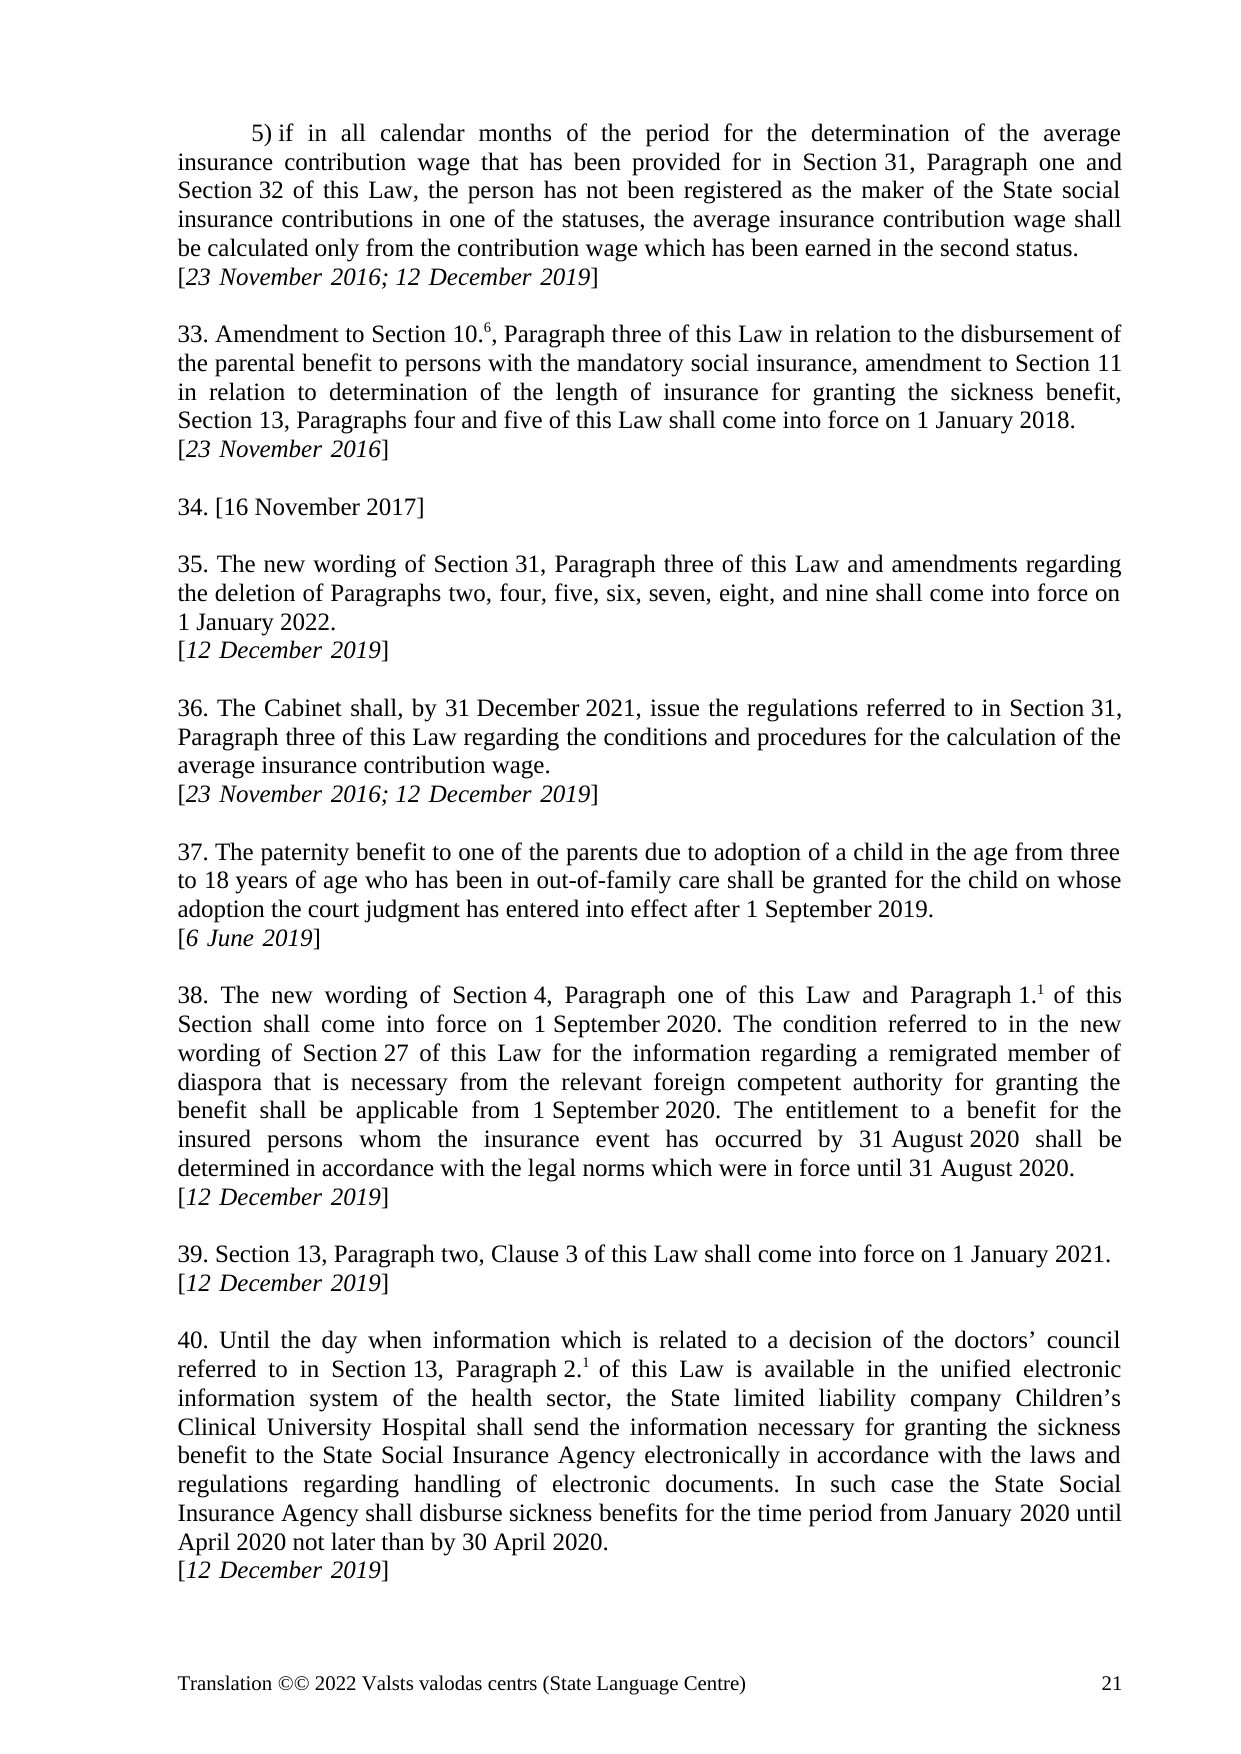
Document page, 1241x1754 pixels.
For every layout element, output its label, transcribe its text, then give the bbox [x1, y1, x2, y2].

text [23 November 2016] [177, 434, 1122, 463]
text 39. Section 13, Paragraph two, Clause 3 of this Law shall come into force on 1 January 2021. [177, 1239, 1122, 1268]
text [6 June 2019] [177, 923, 1122, 952]
text [12 December 2019] [177, 1182, 1122, 1211]
text 33. Amendment to Section 10.6, Paragraph three of this Law in relation to the disbursement of the parental benefit to persons with the mandatory social insurance, amendment to Section 11 in relation to determination of the length of insurance for granting the sickness benefit, Section 13, Paragraphs four and five of this Law shall come into force on 1 January 2018. [177, 319, 1122, 434]
text [12 December 2019] [177, 1556, 1122, 1584]
text 34. [16 November 2017] [177, 492, 1122, 521]
text 40. Until the day when information which is related to a decision of the doctorsʼ council referred to in Section 13, Paragraph 2.1 of this Law is available in the unified electronic information system of the health sector, the State limited liability company Children’s Clinical University Hospital shall send the information necessary for granting the sickness benefit to the State Social Insurance Agency electronically in accordance with the laws and regulations regarding handling of electronic documents. In such case the State Social Insurance Agency shall disburse sickness benefits for the time period from January 2020 until April 2020 not later than by 30 April 2020. [177, 1326, 1122, 1556]
text 36. The Cabinet shall, by 31 December 2021, issue the regulations referred to in Section 31, Paragraph three of this Law regarding the conditions and procedures for the calculation of the average insurance contribution wage. [177, 693, 1122, 779]
text 35. The new wording of Section 31, Paragraph three of this Law and amendments regarding the deletion of Paragraphs two, four, five, six, seven, eight, and nine shall come into force on 1 January 2022. [177, 549, 1122, 636]
text 5) if in all calendar months of the period for the determination of the average insurance contribution wage that has been provided for in Section 31, Paragraph one and Section 32 of this Law, the person has not been registered as the maker of the State social insurance contributions in one of the statuses, the average insurance contribution wage shall be calculated only from the contribution wage which has been earned in the second status. [177, 118, 1122, 262]
text [23 November 2016; 12 December 2019] [177, 262, 1122, 291]
text 37. The paternity benefit to one of the parents due to adoption of a child in the age from three to 18 years of age who has been in out-of-family care shall be granted for the child on whose adoption the court judgment has entered into effect after 1 September 2019. [177, 837, 1122, 923]
text [12 December 2019] [177, 636, 1122, 664]
text 38. The new wording of Section 4, Paragraph one of this Law and Paragraph 1.1 of this Section shall come into force on 1 September 2020. The condition referred to in the new wording of Section 27 of this Law for the information regarding a remigrated member of diaspora that is necessary from the relevant foreign competent authority for granting the benefit shall be applicable from 1 September 2020. The entitlement to a benefit for the insured persons whom the insurance event has occurred by 31 August 2020 shall be determined in accordance with the legal norms which were in force until 31 August 2020. [177, 981, 1122, 1182]
text [23 November 2016; 12 December 2019] [177, 779, 1122, 808]
text [12 December 2019] [177, 1268, 1122, 1297]
